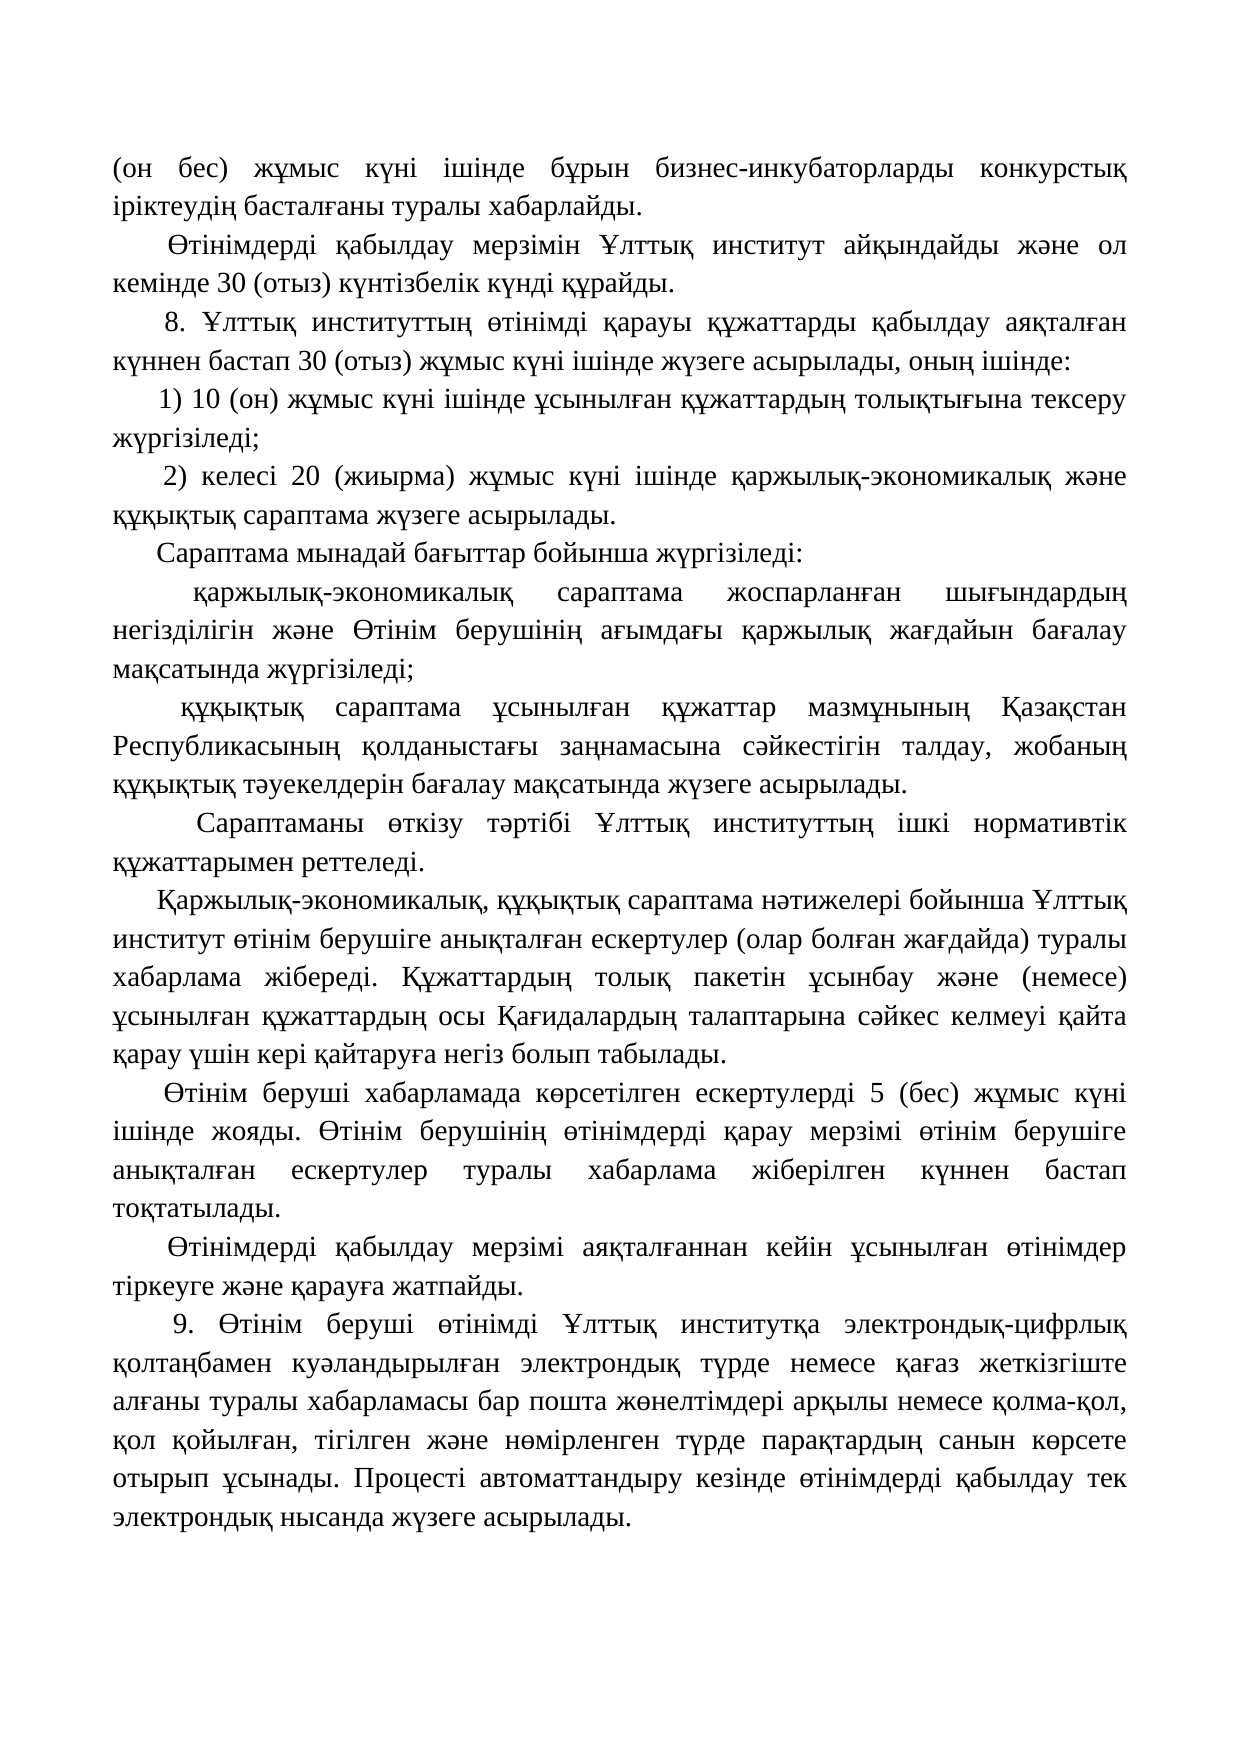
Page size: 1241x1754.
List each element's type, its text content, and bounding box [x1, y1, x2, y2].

text 1) 10 (он) жұмыс күні ішінде ұсынылған құжаттардың толықтығына тексеру жүргізіледі; [112, 381, 1128, 453]
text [112, 150, 1128, 222]
text Қаржылық-экономикалық, құқықтық сараптама нәтижелері бойынша Ұлттық институт өтінім берушіге анықталған ескертулер (олар болған жағдайда) туралы хабарлама жібереді. Құжаттардың толық пакетін ұсынбау және (немесе) ұсынылған құжаттардың осы Қағидалардың талаптарына сәйкес келмеуі қайта қарау үшін кері қайтаруға негіз болып табылады. [112, 882, 1128, 1070]
text 8. Ұлттық институттың өтінімді қарауы құжаттарды қабылдау аяқталған күннен бастап 30 (отыз) жұмыс күні ішінде жүзеге асырылады, оның ішінде: [112, 304, 1128, 376]
text 9. Өтінім беруші өтінімді Ұлттық институтқа электрондық-цифрлық қолтаңбамен куәландырылған электрондық түрде немесе қағаз жеткізгіште алғаны туралы хабарламасы бар пошта жөнелтімдері арқылы немесе қолма-қол, қол қойылған, тігілген және нөмірленген түрде парақтардың санын көрсете отырып ұсынады. Процесті автоматтандыру кезінде өтінімдерді қабылдау тек электрондық нысанда жүзеге асырылады. [112, 1306, 1128, 1532]
text Сараптаманы өткізу тәртібі Ұлттық институттың ішкі нормативтік құжаттарымен реттеледі. [112, 805, 1128, 877]
text Өтінім беруші хабарламада көрсетілген ескертулерді 5 (бес) жұмыс күні ішінде жояды. Өтінім берушінің өтінімдерді қарау мерзімі өтінім берушіге анықталған ескертулер туралы хабарлама жіберілген күннен бастап тоқтатылады. [112, 1075, 1128, 1224]
text құқықтық сараптама ұсынылған құжаттар мазмұнының Қазақстан Республикасының қолданыстағы заңнамасына сәйкестігін талдау, жобаның құқықтық тәуекелдерін бағалау мақсатында жүзеге асырылады. [112, 689, 1128, 800]
text Өтінімдерді қабылдау мерзімін Ұлттық институт айқындайды және ол кемінде 30 (отыз) күнтізбелік күнді құрайды. [112, 227, 1128, 299]
text 2) келесі 20 (жиырма) жұмыс күні ішінде қаржылық-экономикалық және құқықтық сараптама жүзеге асырылады. [112, 458, 1128, 530]
text Сараптама мынадай бағыттар бойынша жүргізіледі: [112, 535, 1128, 569]
text Өтінімдерді қабылдау мерзімі аяқталғаннан кейін ұсынылған өтінімдер тіркеуге және қарауға жатпайды. [112, 1229, 1128, 1301]
text қаржылық-экономикалық сараптама жоспарланған шығындардың негізділігін және Өтінім берушінің ағымдағы қаржылық жағдайын бағалау мақсатында жүргізіледі; [112, 574, 1128, 684]
